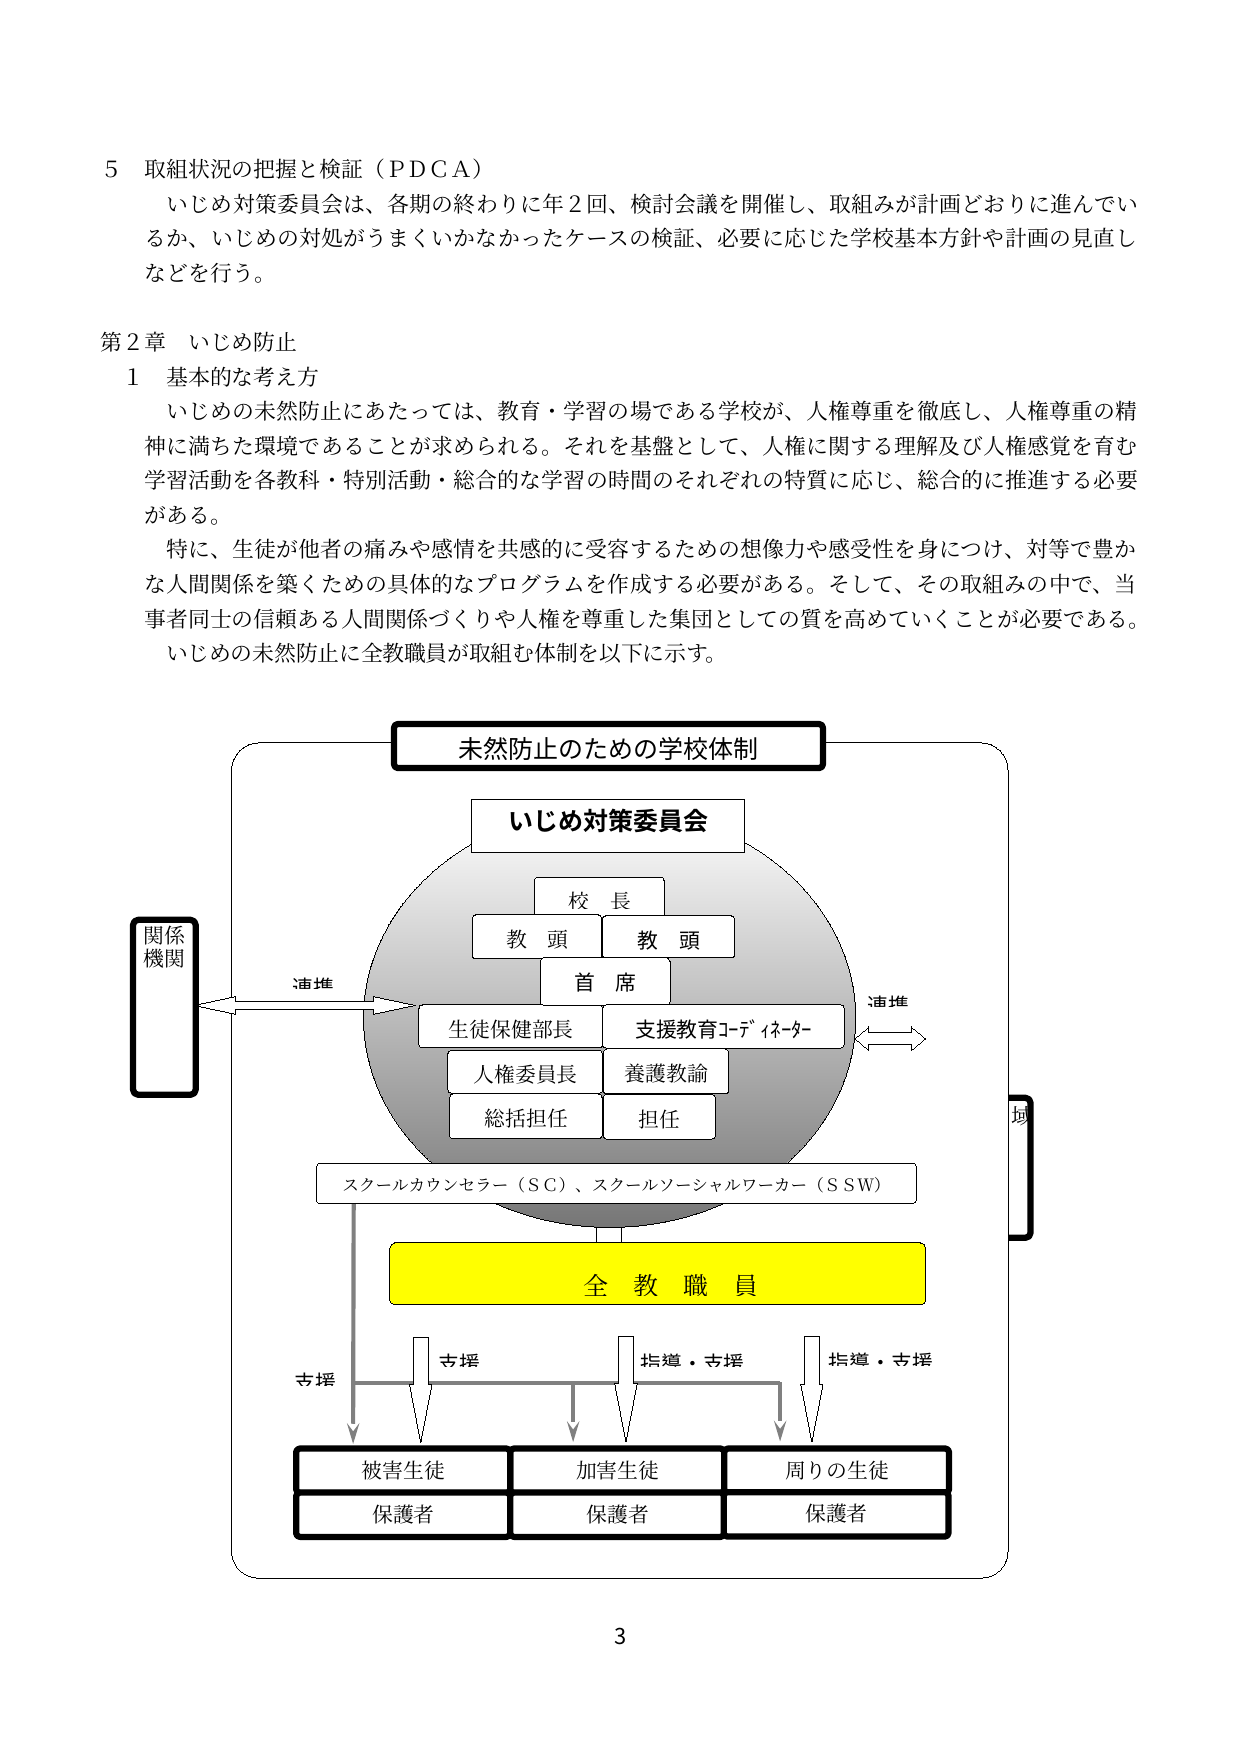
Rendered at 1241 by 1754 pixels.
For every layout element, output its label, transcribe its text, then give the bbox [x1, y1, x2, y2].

text １ 基本的な考え方 [100, 358, 1140, 393]
text いじめの未然防止にあたっては、教育・学習の場である学校が、人権尊重を徹底し、人権尊重の精神に満ちた環境であることが求められる。それを基盤として、人権に関する理解及び人権感覚を育む学習活動を各教科・特別活動・総合的な学習の時間のそれぞれの特質に応じ、総合的に推進する必要がある。 [144, 393, 1140, 531]
text ５ 取組状況の把握と検証（ＰＤＣＡ） [100, 151, 1140, 185]
text 第２章 いじめ防止 [100, 324, 1140, 358]
text 特に、生徒が他者の痛みや感情を共感的に受容するための想像力や感受性を身につけ、対等で豊かな人間関係を築くための具体的なプログラムを作成する必要がある。そして、その取組みの中で、当事者同士の信頼ある人間関係づくりや人権を尊重した集団としての質を高めていくことが必要である。 [144, 531, 1140, 635]
text いじめ対策委員会は、各期の終わりに年２回、検討会議を開催し、取組みが計画どおりに進んでいるか、いじめの対処がうまくいかなかったケースの検証、必要に応じた学校基本方針や計画の見直しなどを行う。 [100, 185, 1140, 289]
text いじめの未然防止に全教職員が取組む体制を以下に示す。 [100, 635, 1140, 669]
